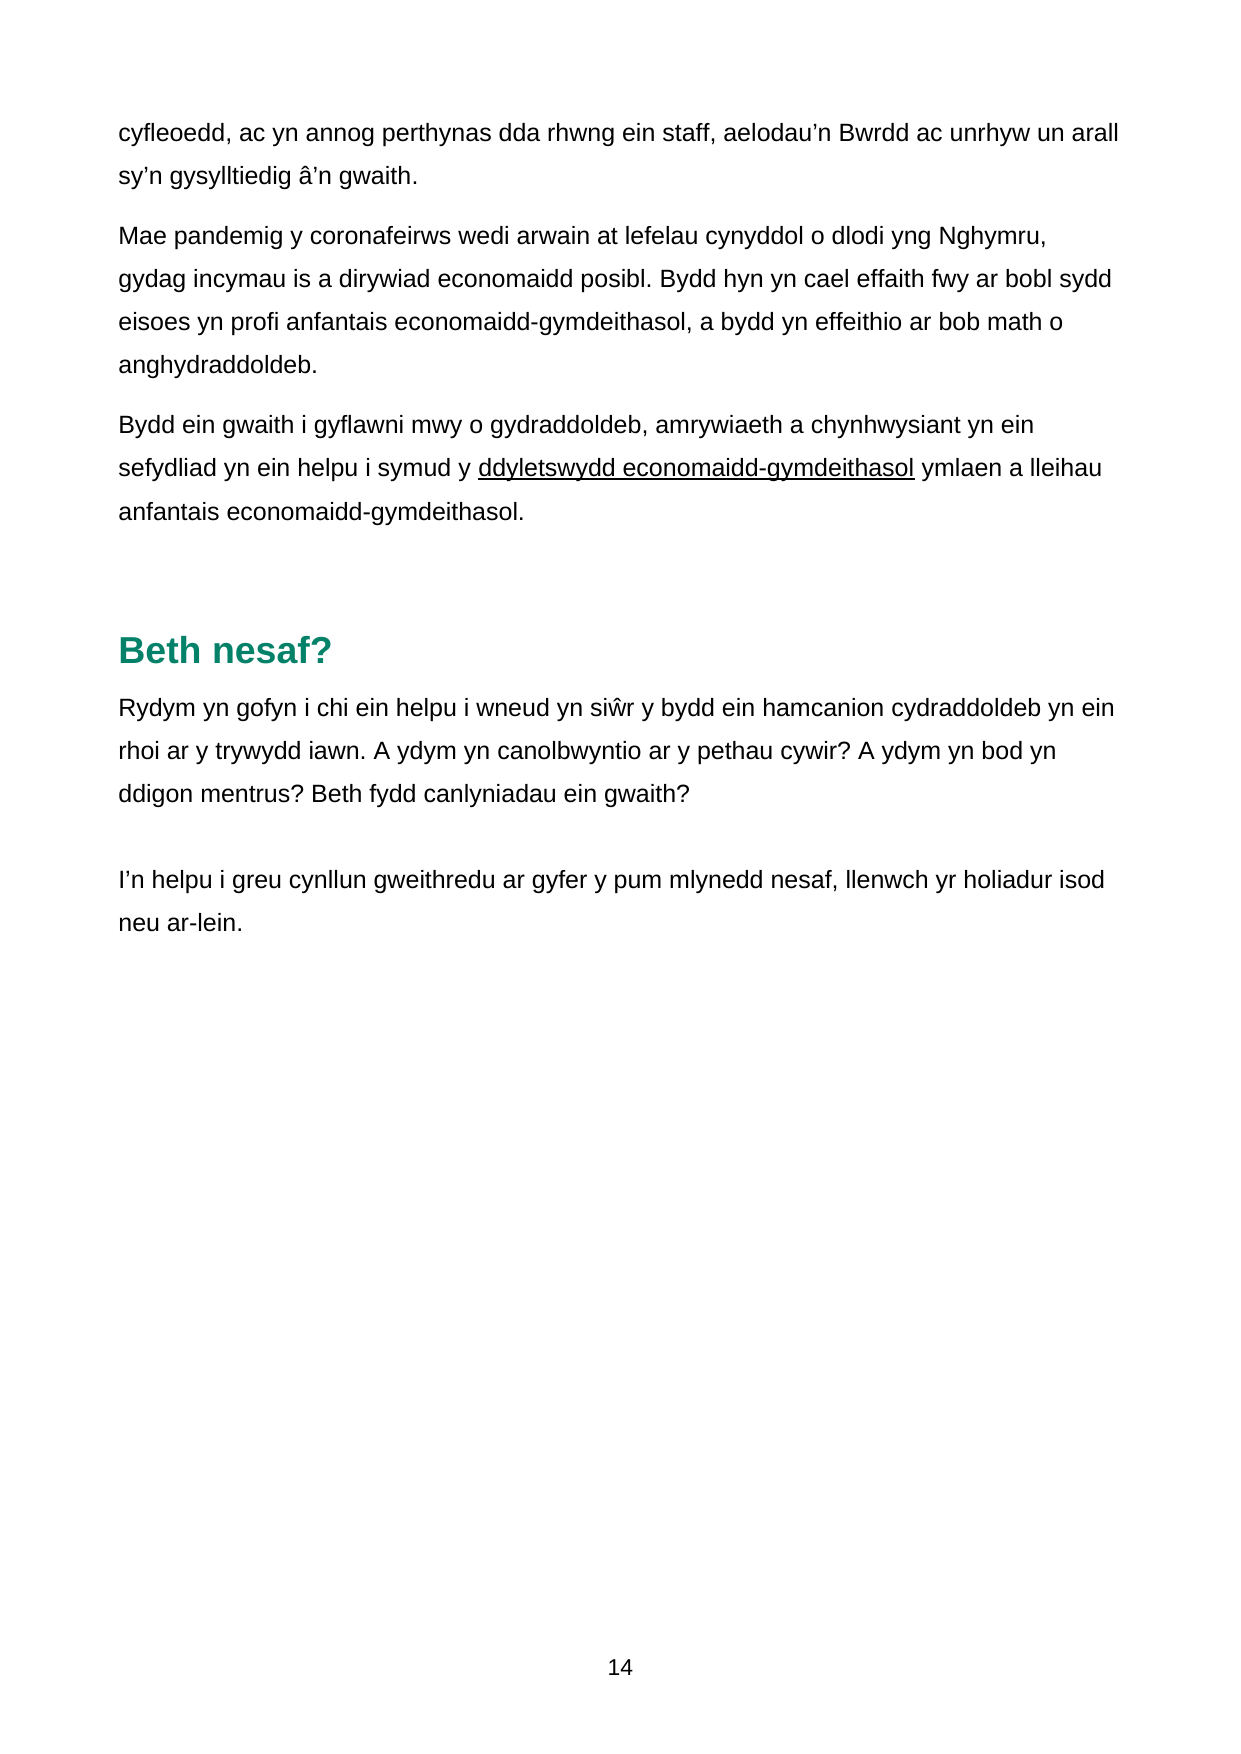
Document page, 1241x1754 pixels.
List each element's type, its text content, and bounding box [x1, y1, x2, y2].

text Rydym yn gofyn i chi ein helpu i wneud yn siŵr y bydd ein hamcanion cydraddoldeb yn ein rhoi ar y trywydd iawn. A ydym yn canolbwyntio ar y pethau cywir? A ydym yn bod yn ddigon mentrus? Beth fydd canlyniadau ein gwaith? [118, 693, 1122, 808]
text Bydd ein gwaith i gyflawni mwy o gydraddoldeb, amrywiaeth a chynhwysiant yn ein sefydliad yn ein helpu i symud y ddyletswydd economaidd-gymdeithasol ymlaen a lleihau anfantais economaidd-gymdeithasol. [118, 410, 1122, 525]
text Mae pandemig y coronafeirws wedi arwain at lefelau cynyddol o dlodi yng Nghymru, gydag incymau is a dirywiad economaidd posibl. Bydd hyn yn cael effaith fwy ar bobl sydd eisoes yn profi anfantais economaidd-gymdeithasol, a bydd yn effeithio ar bob math o anghydraddoldeb. [118, 221, 1122, 379]
subtitle Beth nesaf? [118, 628, 1122, 671]
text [118, 118, 1122, 190]
text I’n helpu i greu cynllun gweithredu ar gyfer y pum mlynedd nesaf, llenwch yr holiadur isod neu ar-lein. [118, 865, 1122, 937]
